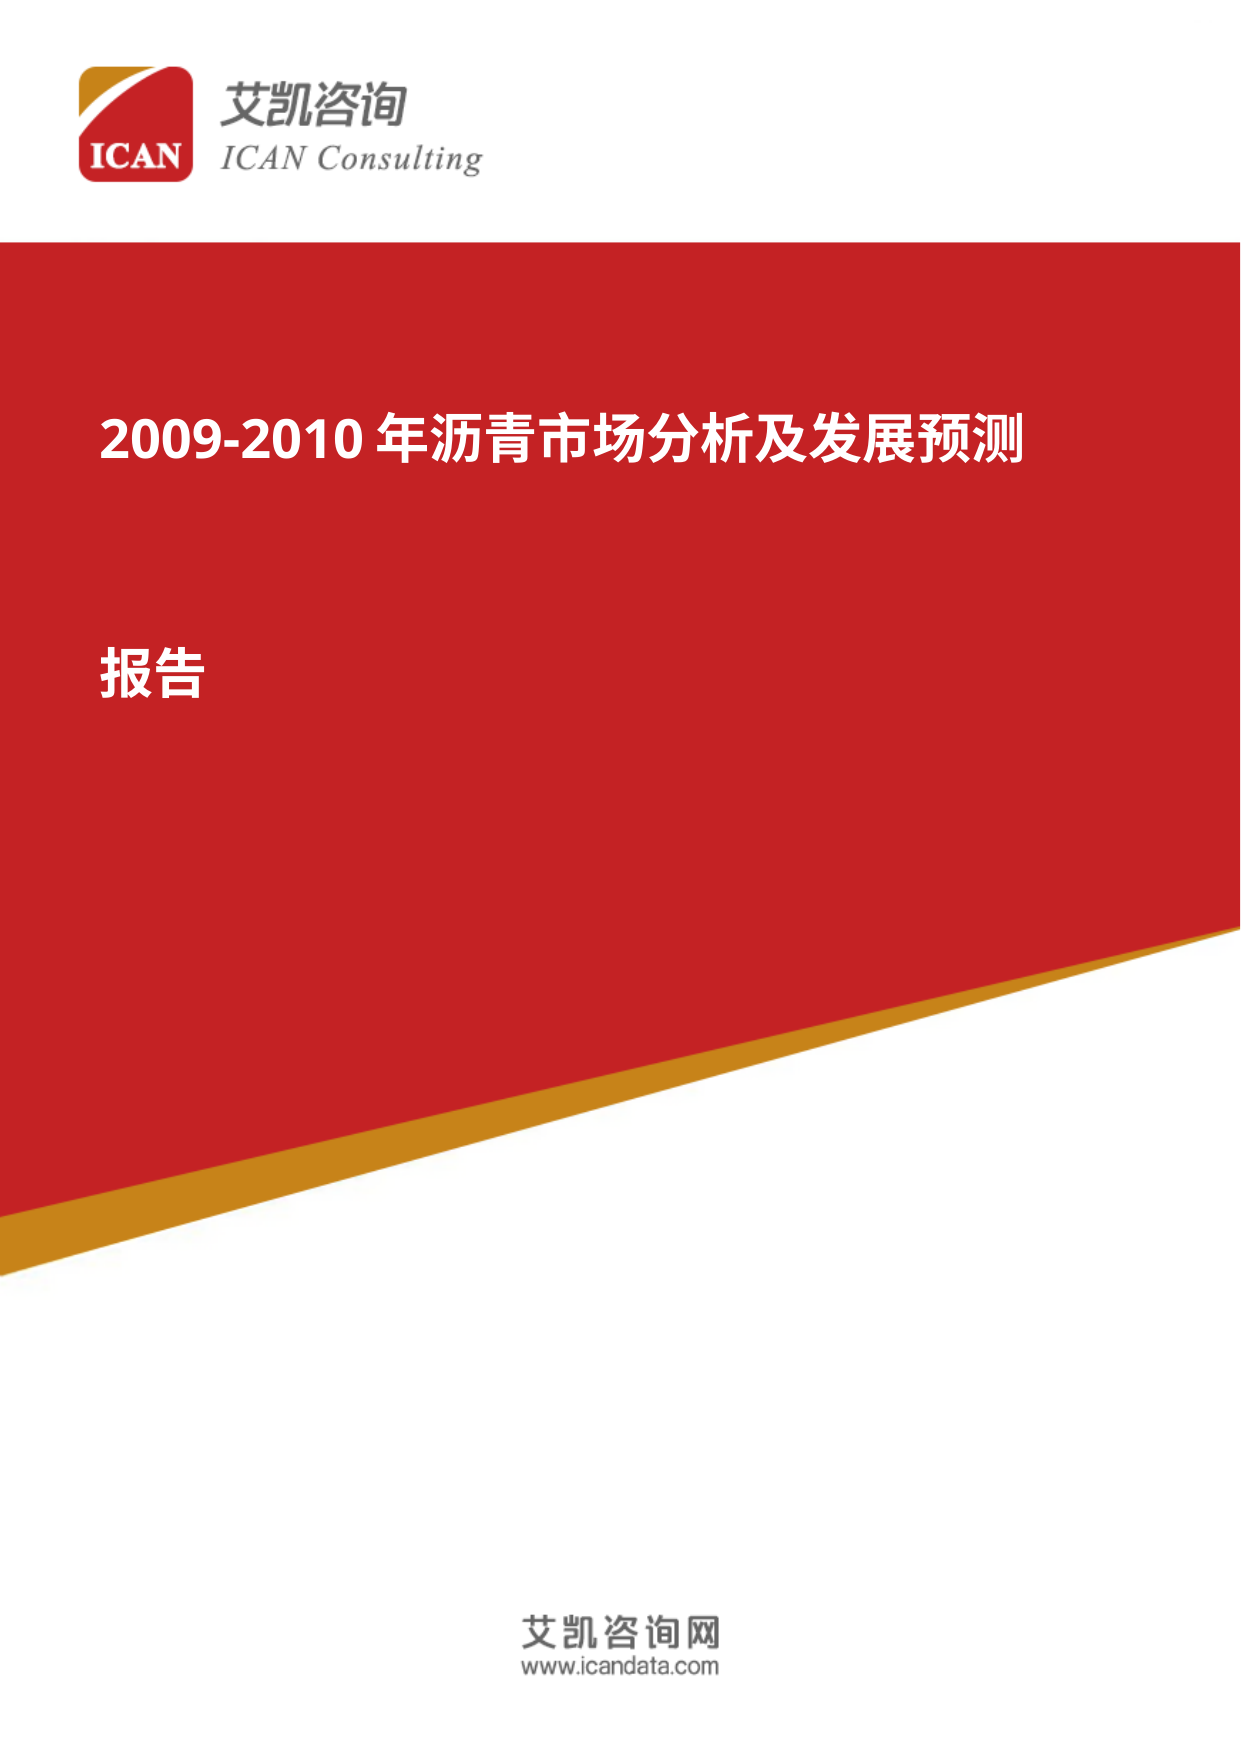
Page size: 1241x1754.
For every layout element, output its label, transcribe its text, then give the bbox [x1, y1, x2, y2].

picture [0, 5, 1241, 1754]
subtitle 2009-2010年沥青市场分析及发展预测报告 [99, 386, 1053, 718]
